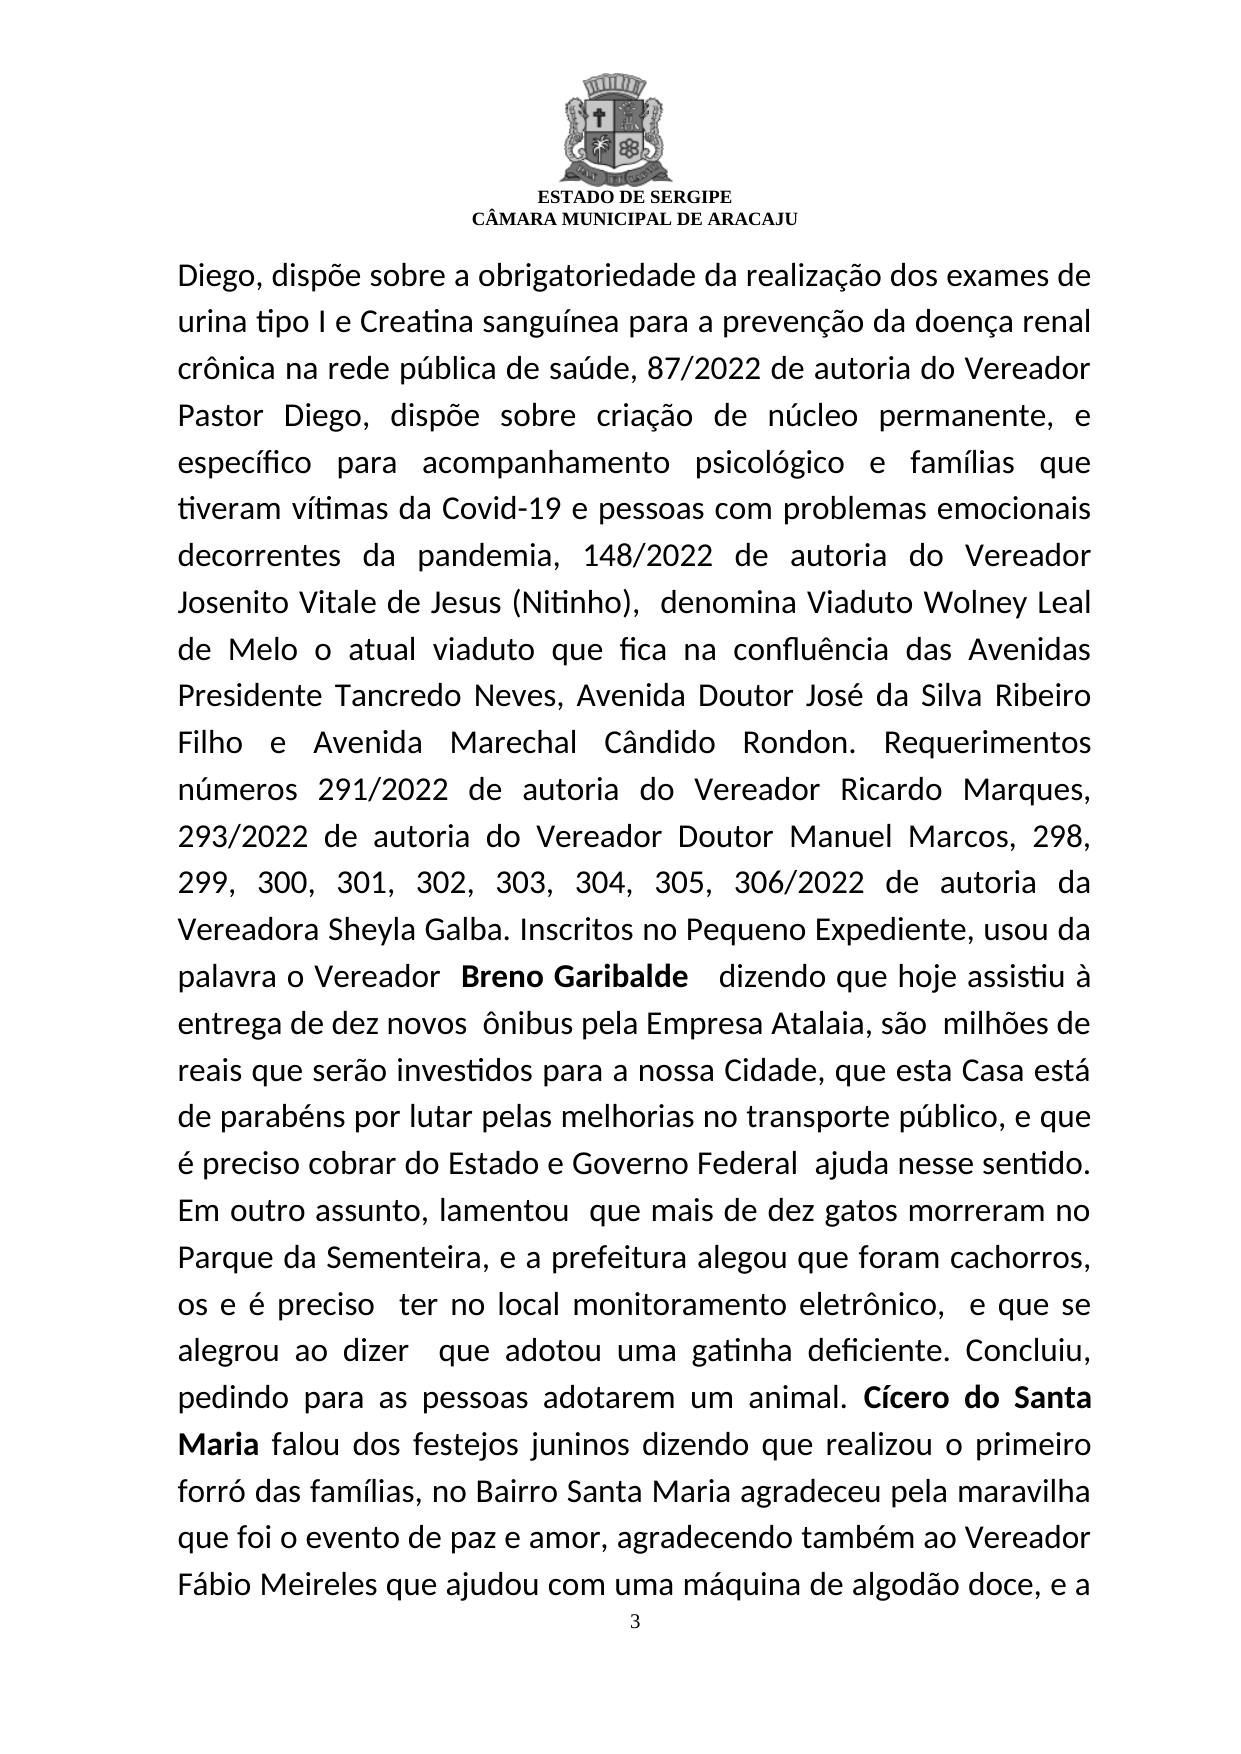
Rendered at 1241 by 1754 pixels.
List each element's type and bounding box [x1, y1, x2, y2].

text [177, 253, 1092, 1604]
